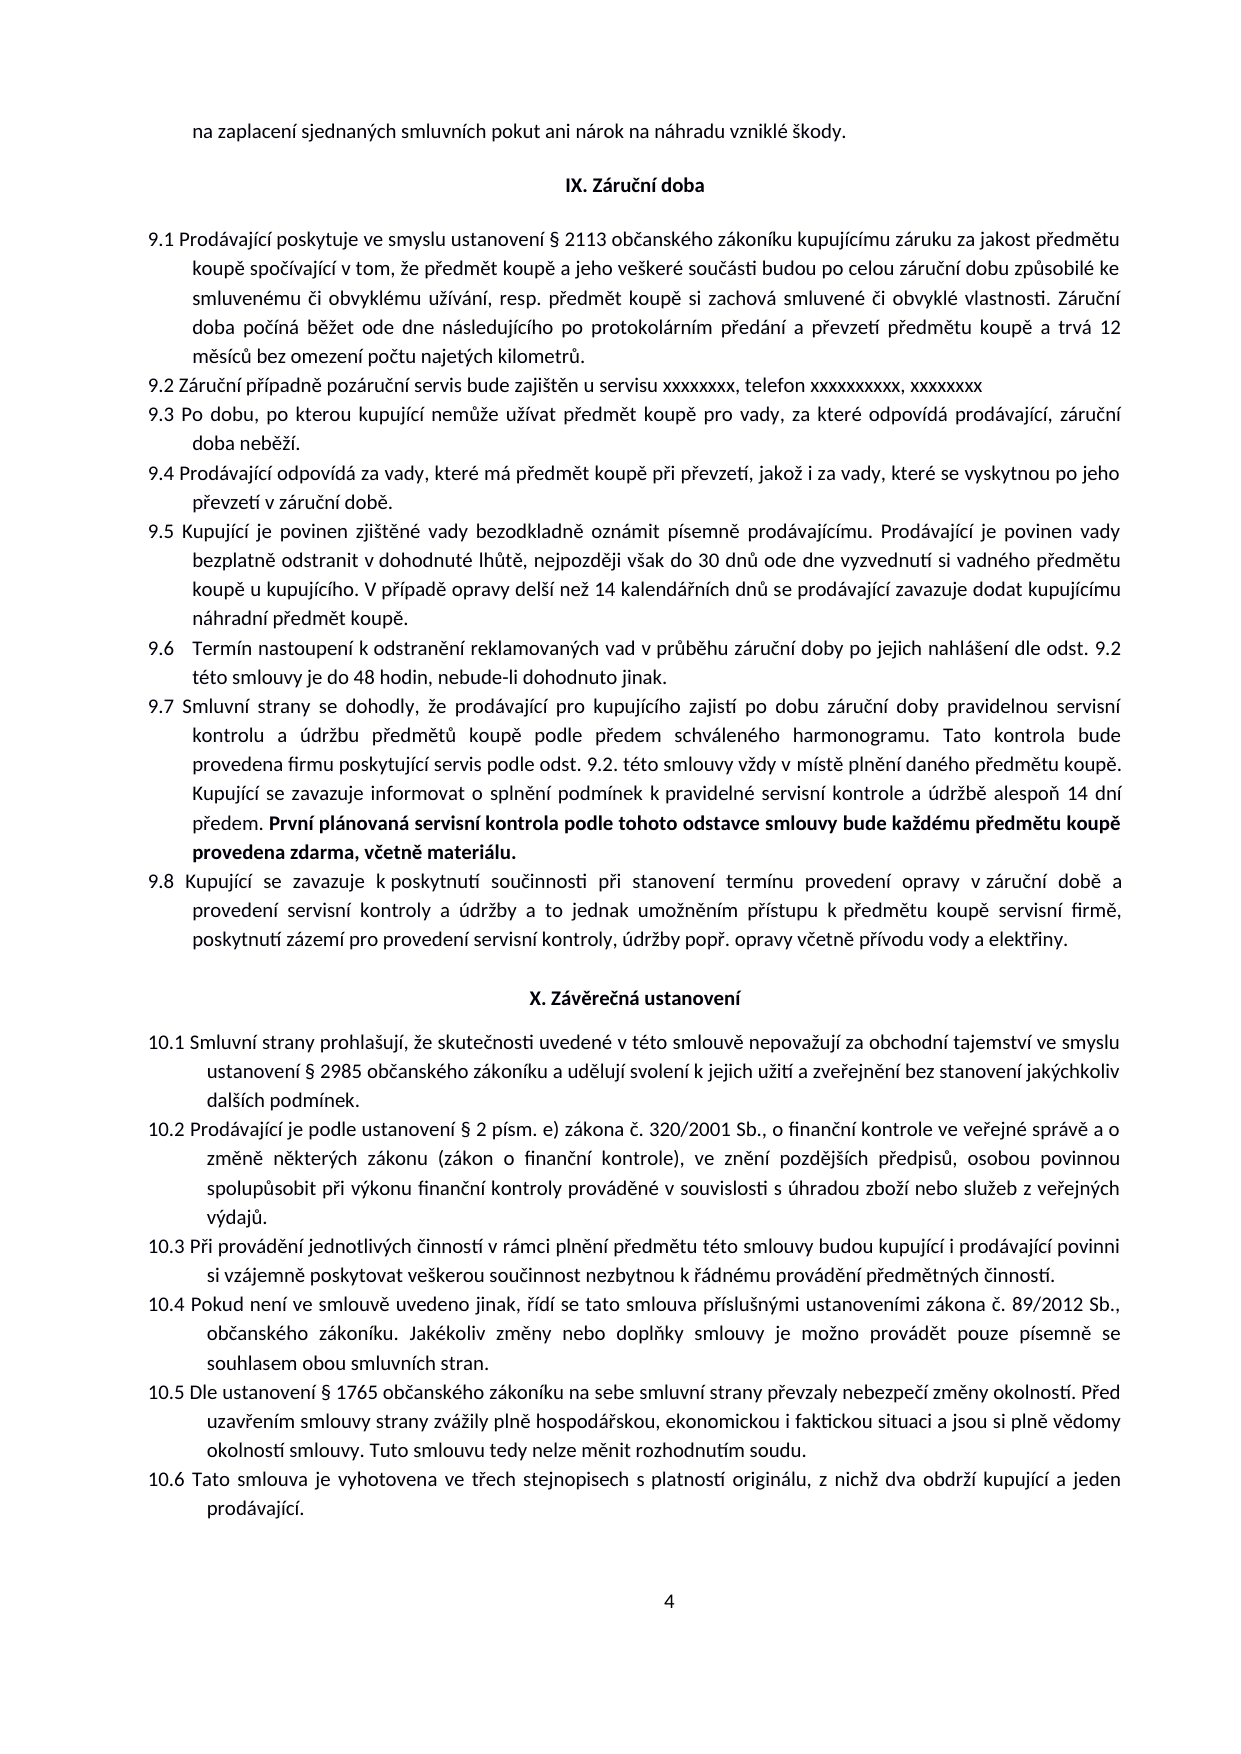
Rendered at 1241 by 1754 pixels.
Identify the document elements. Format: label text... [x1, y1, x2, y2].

text 9.5 Kupující je povinen zjištěné vady bezodkladně oznámit písemně prodávajícímu. Prodávající je povinen vady bezplatně odstranit v dohodnuté lhůtě, nejpozději však do 30 dnů ode dne vyzvednutí si vadného předmětu koupě u kupujícího. V případě opravy delší než 14 kalendářních dnů se prodávající zavazuje dodat kupujícímu náhradní předmět koupě. [148, 518, 1122, 631]
title 10.5 Dle ustanovení § 1765 občanského zákoníku na sebe smluvní strany převzaly nebezpečí změny okolností. Před uzavřením smlouvy strany zvážily plně hospodářskou, ekonomickou i faktickou situaci a jsou si plně vědomy okolností smlouvy. Tuto smlouvu tedy nelze měnit rozhodnutím soudu. [148, 1379, 1122, 1463]
text 9.6 Termín nastoupení k odstranění reklamovaných vad v průběhu záruční doby po jejich nahlášení dle odst. 9.2 této smlouvy je do 48 hodin, nebude-li dohodnuto jinak. [148, 635, 1122, 689]
title 9.1 Prodávající poskytuje ve smyslu ustanovení § 2113 občanského zákoníku kupujícímu záruku za jakost předmětu koupě spočívající v tom, že předmět koupě a jeho veškeré součásti budou po celou záruční dobu způsobilé ke smluvenému či obvyklému užívání, resp. předmět koupě si zachová smluvené či obvyklé vlastnosti. Záruční doba počíná běžet ode dne následujícího po protokolárním předání a převzetí předmětu koupě a trvá 12 měsíců bez omezení počtu najetých kilometrů. [148, 226, 1122, 368]
title 10.4 Pokud není ve smlouvě uvedeno jinak, řídí se tato smlouva příslušnými ustanoveními zákona č. 89/2012 Sb., občanského zákoníku. Jakékoliv změny nebo doplňky smlouvy je možno provádět pouze písemně se souhlasem obou smluvních stran. [148, 1291, 1122, 1375]
text 9.8 Kupující se zavazuje k poskytnutí součinnosti při stanovení termínu provedení opravy v záruční době a provedení servisní kontroly a údržby a to jednak umožněním přístupu k předmětu koupě servisní firmě, poskytnutí zázemí pro provedení servisní kontroly, údržby popř. opravy včetně přívodu vody a elektřiny. [148, 868, 1122, 952]
title 9.2 Záruční případně pozáruční servis bude zajištěn u servisu xxxxxxxx, telefon xxxxxxxxxx, xxxxxxxx [148, 372, 1122, 398]
text 9.3 Po dobu, po kterou kupující nemůže užívat předmět koupě pro vady, za které odpovídá prodávající, záruční doba neběží. [148, 401, 1122, 456]
text 9.4 Prodávající odpovídá za vady, které má předmět koupě při převzetí, jakož i za vady, které se vyskytnou po jeho převzetí v záruční době. [148, 460, 1122, 514]
title X. Závěrečná ustanovení [148, 985, 1122, 1010]
title 10.3 Při provádění jednotlivých činností v rámci plnění předmětu této smlouvy budou kupující i prodávající povinni si vzájemně poskytovat veškerou součinnost nezbytnou k řádnému provádění předmětných činností. [148, 1233, 1122, 1288]
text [148, 118, 1122, 143]
title 10.2 Prodávající je podle ustanovení § 2 písm. e) zákona č. 320/2001 Sb., o finanční kontrole ve veřejné správě a o změně některých zákonu (zákon o finanční kontrole), ve znění pozdějších předpisů, osobou povinnou spolupůsobit při výkonu finanční kontroly prováděné v souvislosti s úhradou zboží nebo služeb z veřejných výdajů. [148, 1116, 1122, 1229]
title IX. Záruční doba [148, 172, 1122, 198]
text 9.7 Smluvní strany se dohodly, že prodávající pro kupujícího zajistí po dobu záruční doby pravidelnou servisní kontrolu a údržbu předmětů koupě podle předem schváleného harmonogramu. Tato kontrola bude provedena firmu poskytující servis podle odst. 9.2. této smlouvy vždy v místě plnění daného předmětu koupě. Kupující se zavazuje informovat o splnění podmínek k pravidelné servisní kontrole a údržbě alespoň 14 dní předem. První plánovaná servisní kontrola podle tohoto odstavce smlouvy bude každému předmětu koupě provedena zdarma, včetně materiálu. [148, 693, 1122, 864]
title 10.1 Smluvní strany prohlašují, že skutečnosti uvedené v této smlouvě nepovažují za obchodní tajemství ve smyslu ustanovení § 2985 občanského zákoníku a udělují svolení k jejich užití a zveřejnění bez stanovení jakýchkoliv dalších podmínek. [148, 1029, 1122, 1113]
title 10.6 Tato smlouva je vyhotovena ve třech stejnopisech s platností originálu, z nichž dva obdrží kupující a jeden prodávající. [148, 1466, 1122, 1521]
